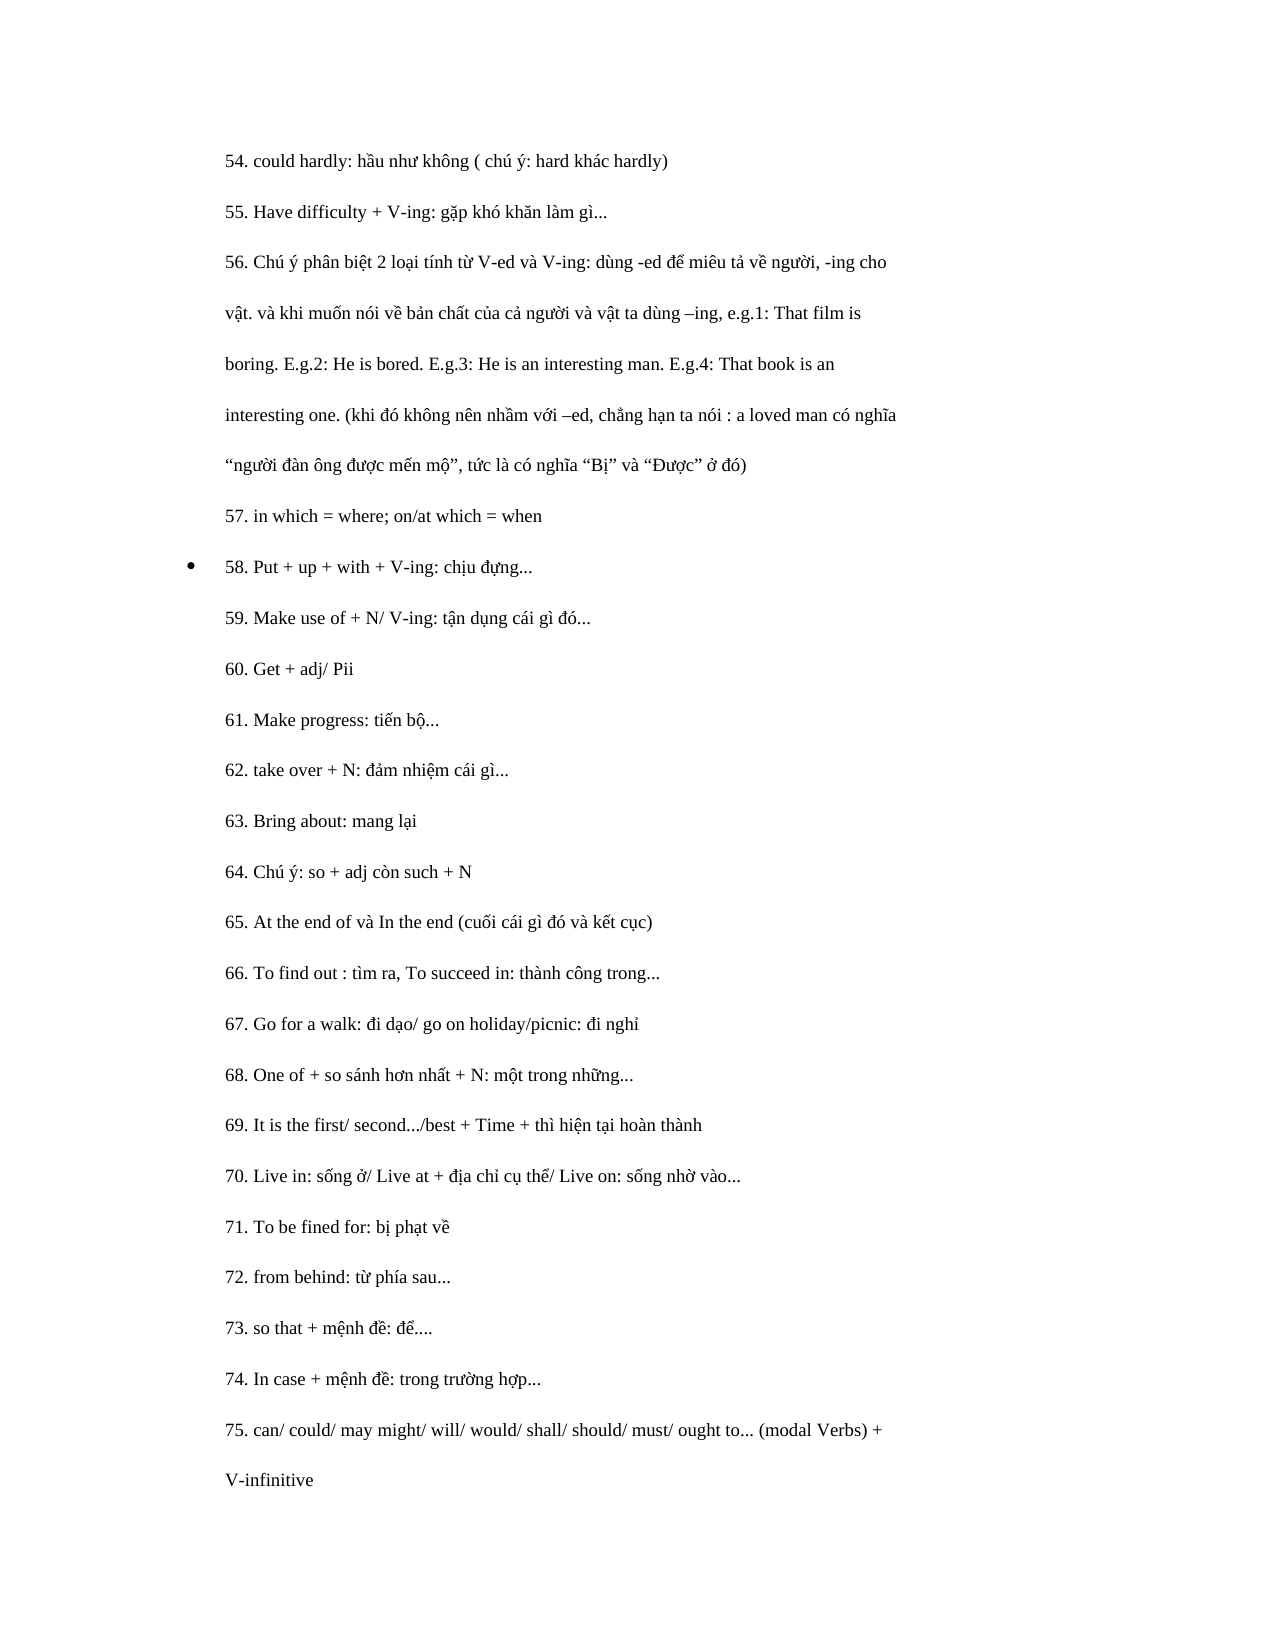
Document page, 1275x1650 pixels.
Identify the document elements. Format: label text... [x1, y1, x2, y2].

text 59. Make use of + N/ V-ing: tận dụng cái gì đó... [225, 607, 1125, 628]
text boring. E.g.2: He is bored. E.g.3: He is an interesting man. E.g.4: That book is an [225, 353, 1125, 374]
text 60. Get + adj/ Pii [225, 658, 1125, 679]
text 66. To find out : tìm ra, To succeed in: thành công trong... [225, 962, 1125, 984]
text 54. could hardly: hầu như không ( chú ý: hard khác hardly) [225, 150, 1125, 172]
text 56. Chú ý phân biệt 2 loại tính từ V-ed và V-ing: dùng -ed để miêu tả về người, -ing cho [225, 251, 1125, 273]
text 73. so that + mệnh đề: để.... [225, 1317, 1125, 1339]
text vật. và khi muốn nói về bản chất của cả người và vật ta dùng –ing, e.g.1: That film is [225, 302, 1125, 324]
text interesting one. (khi đó không nên nhầm với –ed, chẳng hạn ta nói : a loved man có nghĩa [225, 404, 1125, 425]
text 55. Have difficulty + V-ing: gặp khó khăn làm gì... [225, 201, 1125, 222]
text 61. Make progress: tiến bộ... [225, 708, 1125, 730]
text 64. Chú ý: so + adj còn such + N [225, 861, 1125, 882]
text 69. It is the first/ second.../best + Time + thì hiện tại hoàn thành [225, 1114, 1125, 1136]
text 75. can/ could/ may might/ will/ would/ shall/ should/ must/ ought to... (modal Verbs) + [225, 1419, 1125, 1440]
text V-infinitive [225, 1469, 1125, 1491]
text 63. Bring about: mang lại [225, 810, 1125, 831]
text “người đàn ông được mến mộ”, tức là có nghĩa “Bị” và “Được” ở đó) [225, 454, 1125, 476]
text 62. take over + N: đảm nhiệm cái gì... [225, 759, 1125, 781]
text 74. In case + mệnh đề: trong trường hợp... [225, 1368, 1125, 1389]
list 58. Put + up + with + V-ing: chịu đựng... [187, 556, 1125, 578]
text 70. Live in: sống ở/ Live at + địa chỉ cụ thể/ Live on: sống nhờ vào... [225, 1165, 1125, 1187]
text 71. To be fined for: bị phạt về [225, 1216, 1125, 1237]
text 68. One of + so sánh hơn nhất + N: một trong những... [225, 1063, 1125, 1085]
text 72. from behind: từ phía sau... [225, 1266, 1125, 1288]
text 57. in which = where; on/at which = when [225, 505, 1125, 527]
text 65. At the end of và In the end (cuối cái gì đó và kết cục) [225, 911, 1125, 933]
text 67. Go for a walk: đi dạo/ go on holiday/picnic: đi nghỉ [225, 1013, 1125, 1034]
